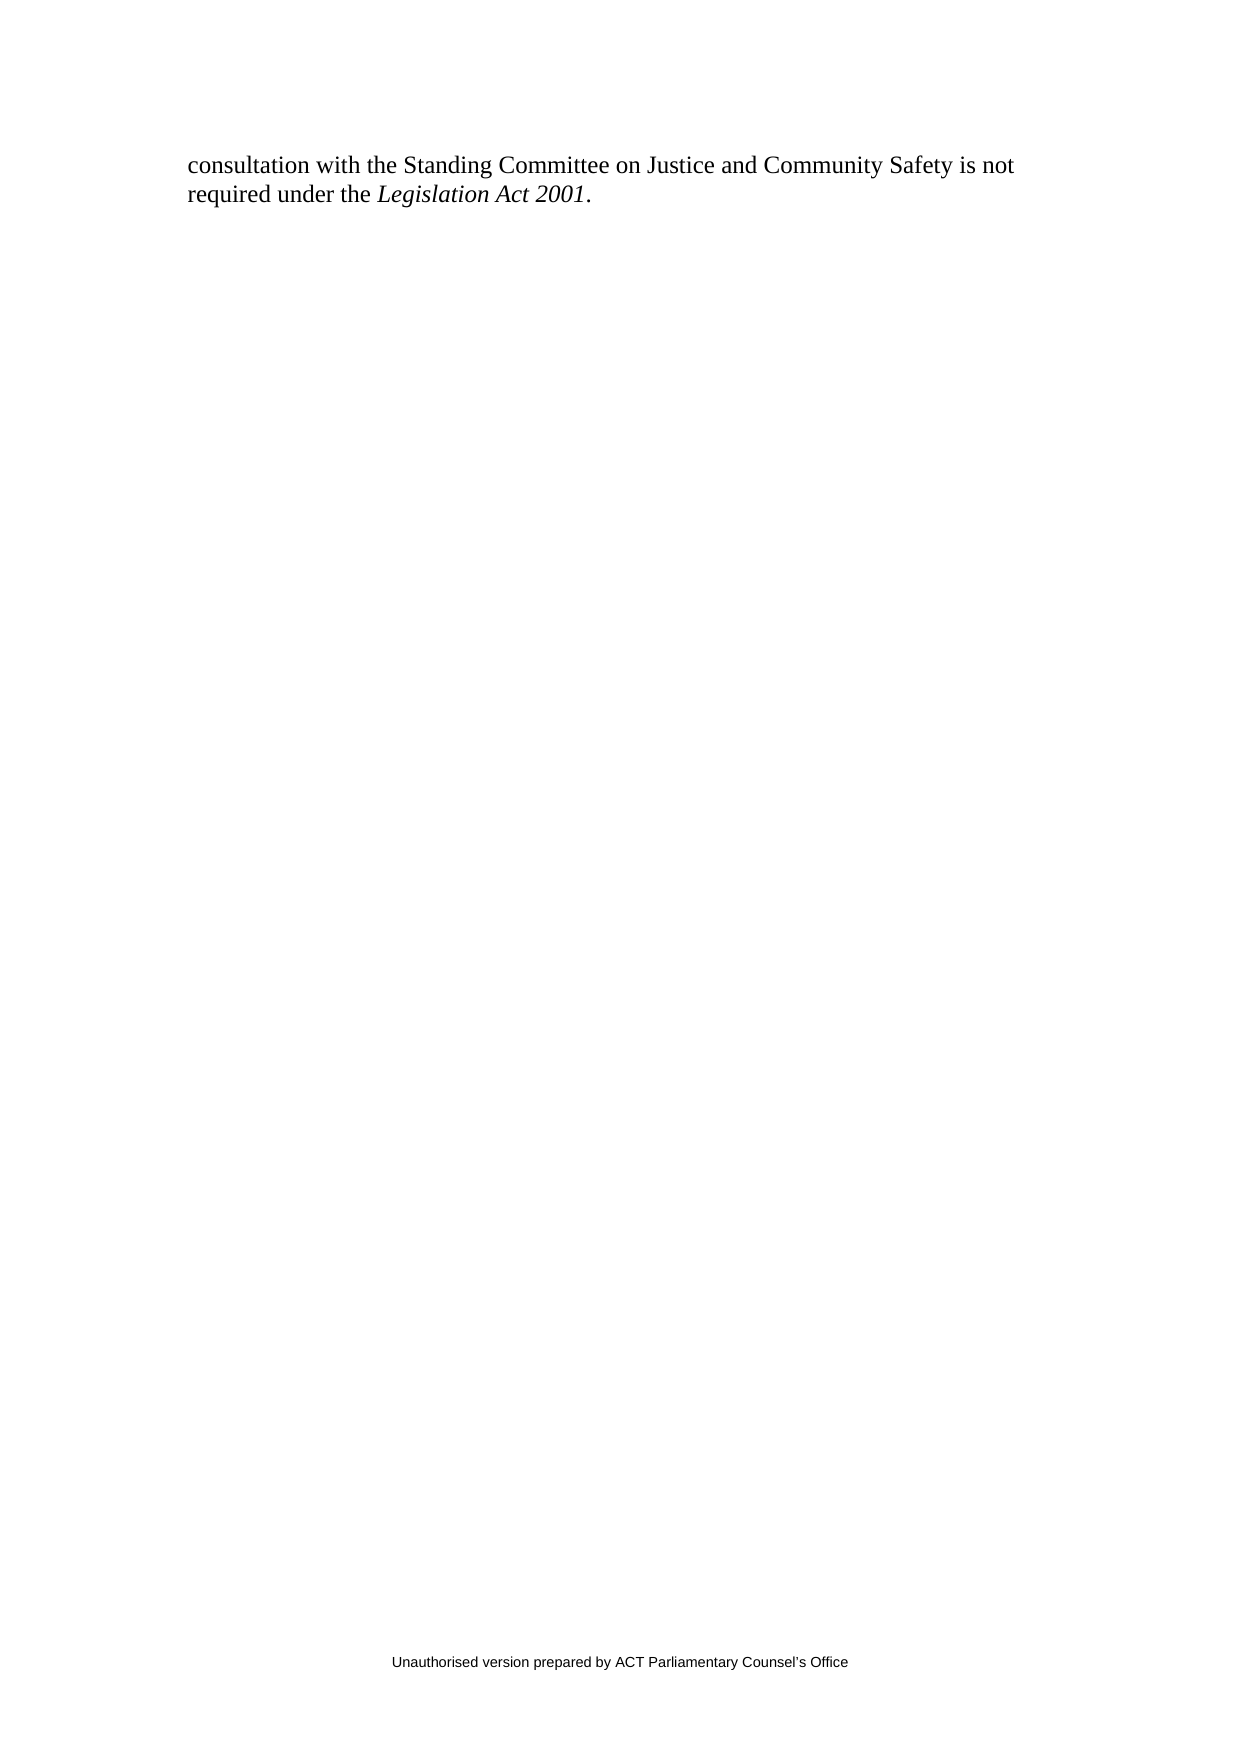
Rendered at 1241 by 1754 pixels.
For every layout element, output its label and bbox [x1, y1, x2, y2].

text [187, 150, 1053, 207]
